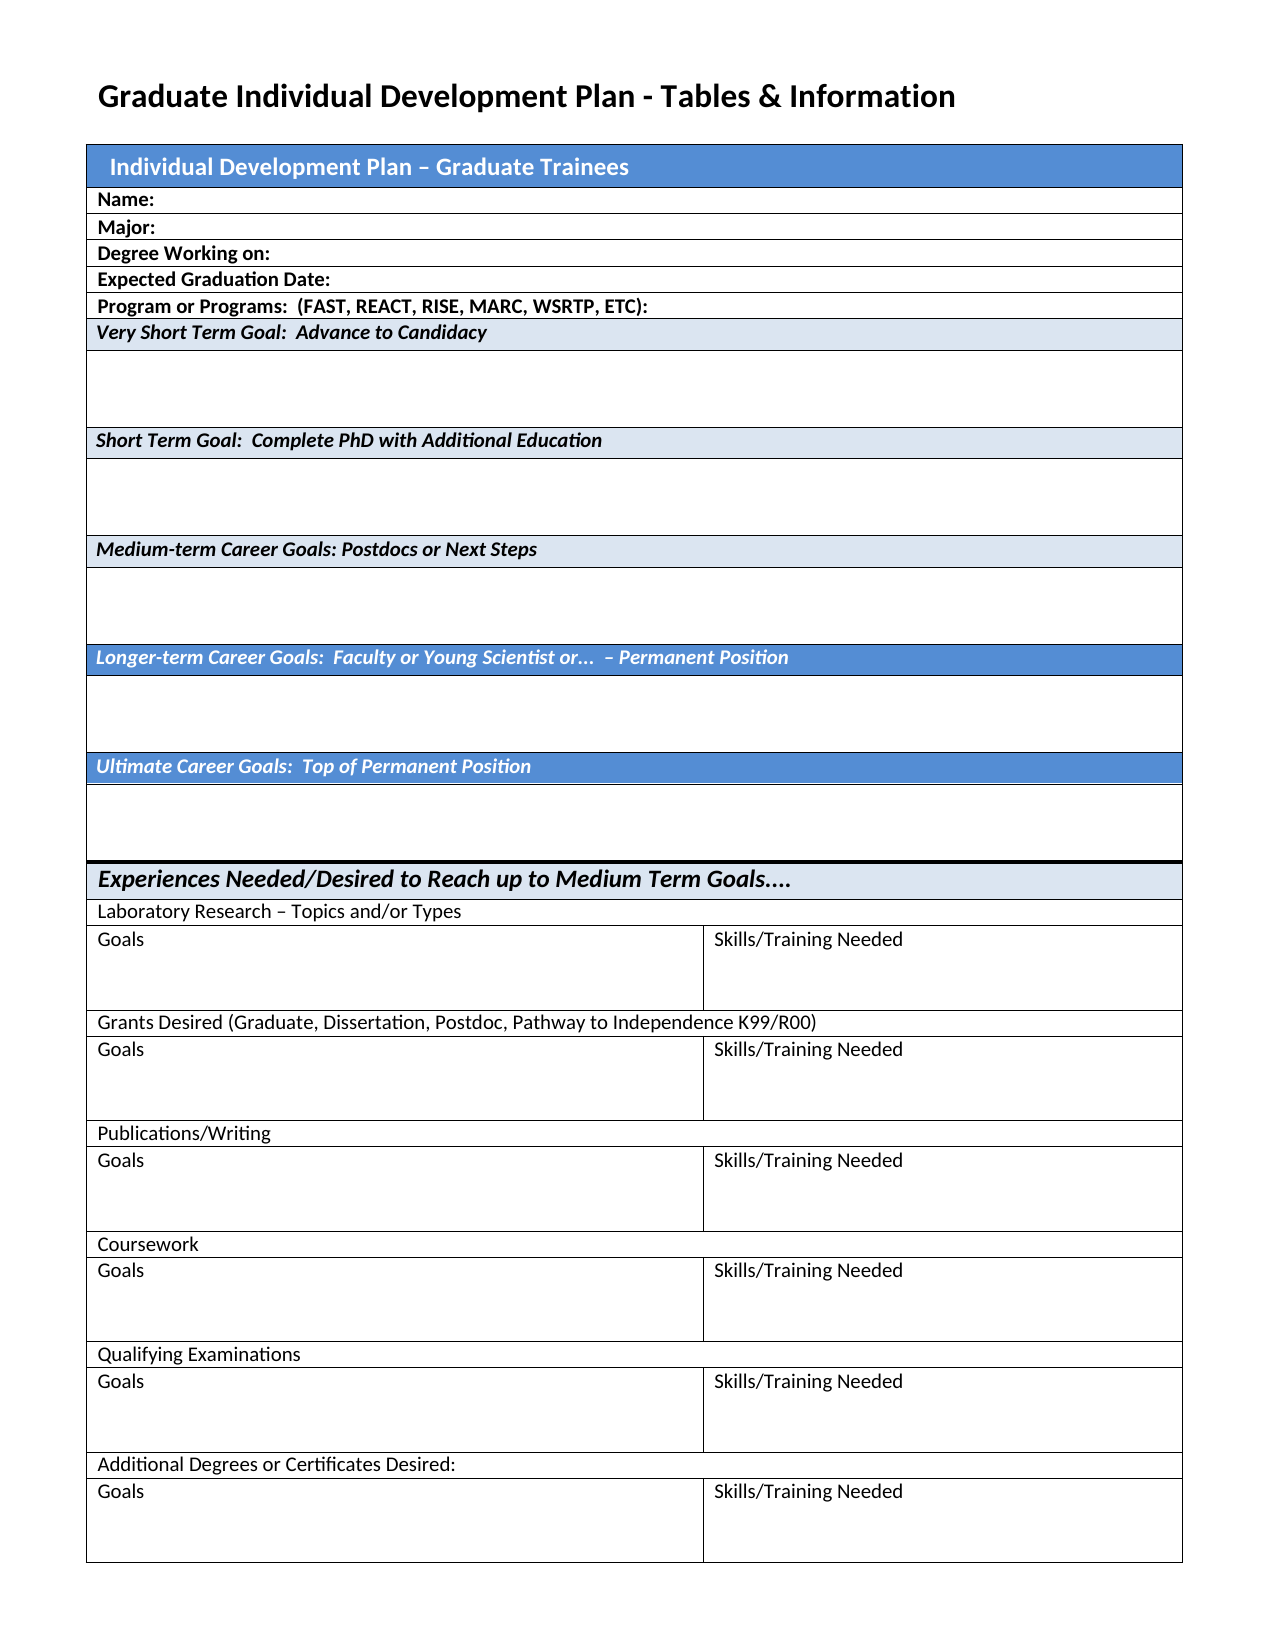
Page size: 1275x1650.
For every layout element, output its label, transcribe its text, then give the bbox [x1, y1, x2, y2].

table_cell Goals [87, 1368, 703, 1452]
table_cell Goals [87, 1147, 703, 1231]
table_cell Major: [87, 214, 1182, 239]
table_cell Laboratory Research – Topics and/or Types [87, 900, 1182, 925]
table_cell Qualifying Examinations [87, 1342, 1182, 1367]
table_cell Skills/Training Needed [704, 1147, 1182, 1231]
table_cell Ultimate Career Goals: Top of Permanent Position [87, 753, 1182, 783]
table_cell Publications/Writing [87, 1121, 1182, 1146]
table_cell Experiences Needed/Desired to Reach up to Medium Term Goals.... [87, 864, 1182, 899]
table_cell Goals [87, 1479, 703, 1562]
table_cell Skills/Training Needed [704, 926, 1182, 1009]
table_cell Longer-term Career Goals: Faculty or Young Scientist or... – Permanent Position [87, 645, 1182, 675]
table_cell Name: [87, 188, 1182, 213]
table_cell Grants Desired (Graduate, Dissertation, Postdoc, Pathway to Independence K99/R00) [87, 1011, 1182, 1036]
text Graduate Individual Development Plan - Tables & Information [98, 75, 1202, 116]
table_cell [87, 785, 1182, 860]
table_cell Program or Programs: (FAST, REACT, RISE, MARC, WSRTP, ETC): [87, 293, 1182, 318]
table_cell Goals [87, 1258, 703, 1341]
table_cell Goals [87, 926, 703, 1009]
table_header Individual Development Plan – Graduate Trainees [87, 145, 1182, 187]
table_cell [87, 351, 1182, 427]
table_cell Skills/Training Needed [704, 1258, 1182, 1341]
table_cell Degree Working on: [87, 240, 1182, 266]
table_cell Very Short Term Goal: Advance to Candidacy [87, 319, 1182, 350]
table_cell Short Term Goal: Complete PhD with Additional Education [87, 428, 1182, 458]
table_cell [87, 568, 1182, 643]
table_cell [704, 1479, 1182, 1562]
table_cell Coursework [87, 1232, 1182, 1257]
table_cell [87, 676, 1182, 752]
table_cell Medium-term Career Goals: Postdocs or Next Steps [87, 536, 1182, 567]
table_cell Goals [87, 1037, 703, 1120]
table_cell Expected Graduation Date: [87, 267, 1182, 292]
table_cell Additional Degrees or Certificates Desired: [87, 1453, 1182, 1478]
table_cell [87, 459, 1182, 535]
table_cell Skills/Training Needed [704, 1037, 1182, 1120]
table_cell Skills/Training Needed [704, 1368, 1182, 1452]
